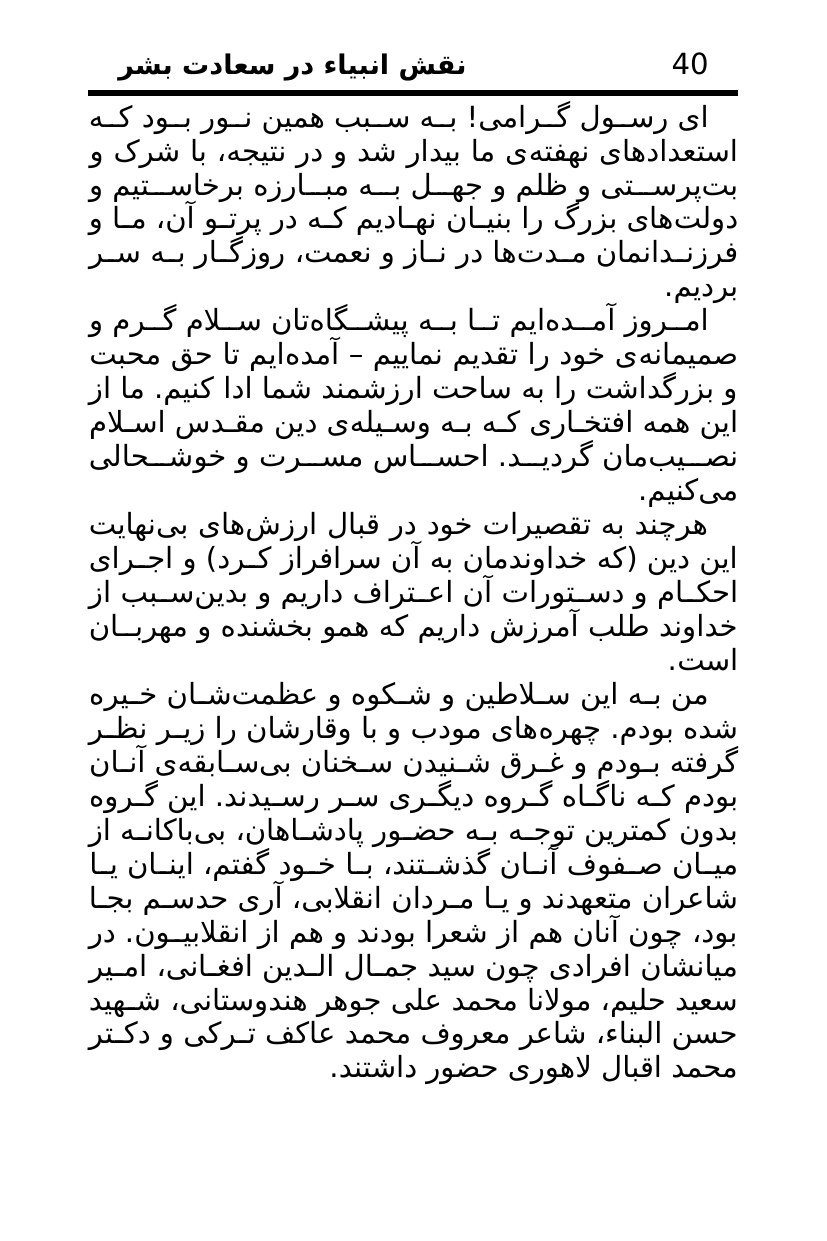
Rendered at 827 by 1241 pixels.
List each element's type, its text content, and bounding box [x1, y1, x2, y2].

text امروز آمده‌ایم تا به پیشگاه‌تان سلام گرم و صمیمانه‌ی خود را تقدیم نماییم – آمده‌ایم تا حق محبت و بزرگداشت را به ساحت ارزشمند شما ادا کنیم. ما از این همه افتخاری که به وسیله‌ی دین مقدس اسلام نصیب‌مان گردید. احساس مسرت و خوشحالی می‌کنیم. [89, 304, 738, 507]
text من به این سلاطین و شکوه و عظمت‌شان خیره شده بودم. چهره‌های مودب و با وقارشان را زیر نظر گرفته بودم و غرق شنیدن سخنان بی‌سابقه‌ی آنان بودم که ناگاه گروه دیگری سر رسیدند. این گروه بدون کمترین توجه به حضور پادشاهان، بی‌باکانه از میان صفوف آنان گذشتند، با خود گفتم، اینان یا شاعران متعهدند و یا مردان انقلابی، آری حدسم بجا بود، چون آنان هم از شعرا بودند و هم از انقلابیون. در میانشان افرادی چون سید جمال الدین افغانی، امیر سعید حلیم، مولانا محمد علی جوهر هندوستانی، شهید حسن البناء، شاعر معروف محمد عاکف ترکی و دکتر محمد اقبال لاهوری حضور داشتند. [89, 677, 738, 1085]
text ای رسول گرامی! به سبب همین نور بود که استعدادهای نهفته‌ی ما بیدار شد و در نتیجه، با شرک و بت‌پرستی و ظلم و جهل به مبارزه برخاستیم و دولت‌های بزرگ را بنیان نهادیم که در پرتو آن، ما و فرزندانمان مدت‌ها در ناز و نعمت، روزگار به سر بردیم. [89, 100, 738, 304]
text هرچند به تقصیرات خود در قبال ارزش‌های بی‌نهایت این دین (که خداوندمان به آن سرافراز کرد) و اجرای احکام و دستورات آن اعتراف داریم و بدین‌سبب از خداوند طلب آمرزش داریم که همو بخشنده و مهربان است. [89, 507, 738, 677]
